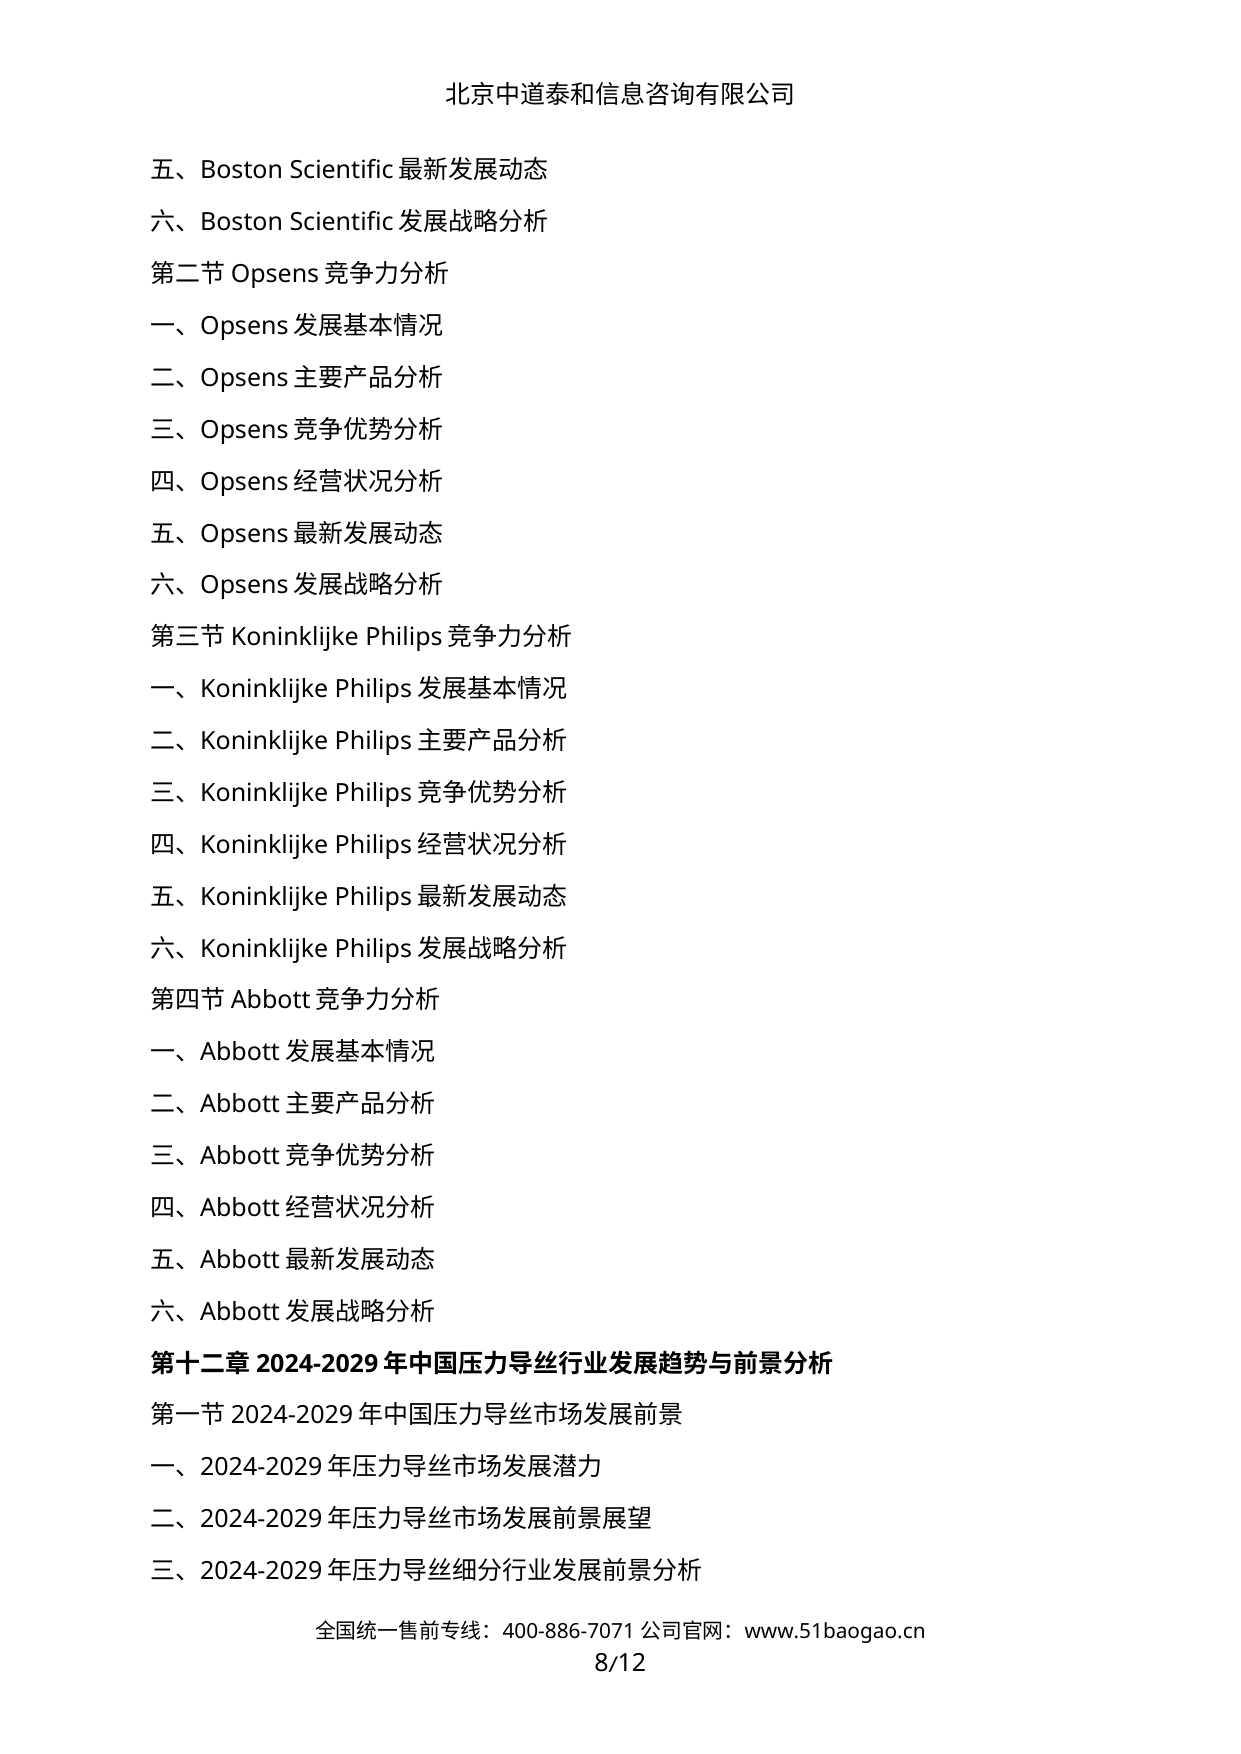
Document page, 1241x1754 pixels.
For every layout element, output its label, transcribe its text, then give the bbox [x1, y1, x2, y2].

text 二、Koninklijke Philips主要产品分析 [150, 721, 1090, 757]
text 三、Koninklijke Philips竞争优势分析 [150, 772, 1090, 809]
text 一、Abbott发展基本情况 [150, 1032, 1090, 1068]
text 二、Abbott主要产品分析 [150, 1084, 1090, 1120]
text 四、Opsens经营状况分析 [150, 461, 1090, 497]
text 第一节 2024-2029年中国压力导丝市场发展前景 [150, 1395, 1090, 1431]
text 六、Koninklijke Philips发展战略分析 [150, 928, 1090, 964]
text 四、Abbott经营状况分析 [150, 1187, 1090, 1224]
text 三、2024-2029年压力导丝细分行业发展前景分析 [150, 1551, 1090, 1587]
text 二、2024-2029年压力导丝市场发展前景展望 [150, 1499, 1090, 1535]
text 三、Abbott竞争优势分析 [150, 1136, 1090, 1172]
text 一、2024-2029年压力导丝市场发展潜力 [150, 1447, 1090, 1483]
text 第三节 Koninklijke Philips竞争力分析 [150, 617, 1090, 653]
text 五、Koninklijke Philips最新发展动态 [150, 876, 1090, 912]
text 二、Opsens主要产品分析 [150, 357, 1090, 394]
text 四、Koninklijke Philips经营状况分析 [150, 824, 1090, 861]
text 六、Opsens发展战略分析 [150, 565, 1090, 601]
text 一、Opsens发展基本情况 [150, 306, 1090, 342]
text 第二节 Opsens竞争力分析 [150, 254, 1090, 290]
text 五、Boston Scientific最新发展动态 [150, 150, 1090, 186]
text 第十二章 2024-2029年中国压力导丝行业发展趋势与前景分析 [150, 1343, 1090, 1379]
text 第四节 Abbott竞争力分析 [150, 980, 1090, 1016]
text 六、Abbott发展战略分析 [150, 1291, 1090, 1327]
text 三、Opsens竞争优势分析 [150, 409, 1090, 446]
text 六、Boston Scientific发展战略分析 [150, 202, 1090, 238]
text 五、Abbott最新发展动态 [150, 1239, 1090, 1276]
text 五、Opsens最新发展动态 [150, 513, 1090, 549]
text 一、Koninklijke Philips发展基本情况 [150, 669, 1090, 705]
